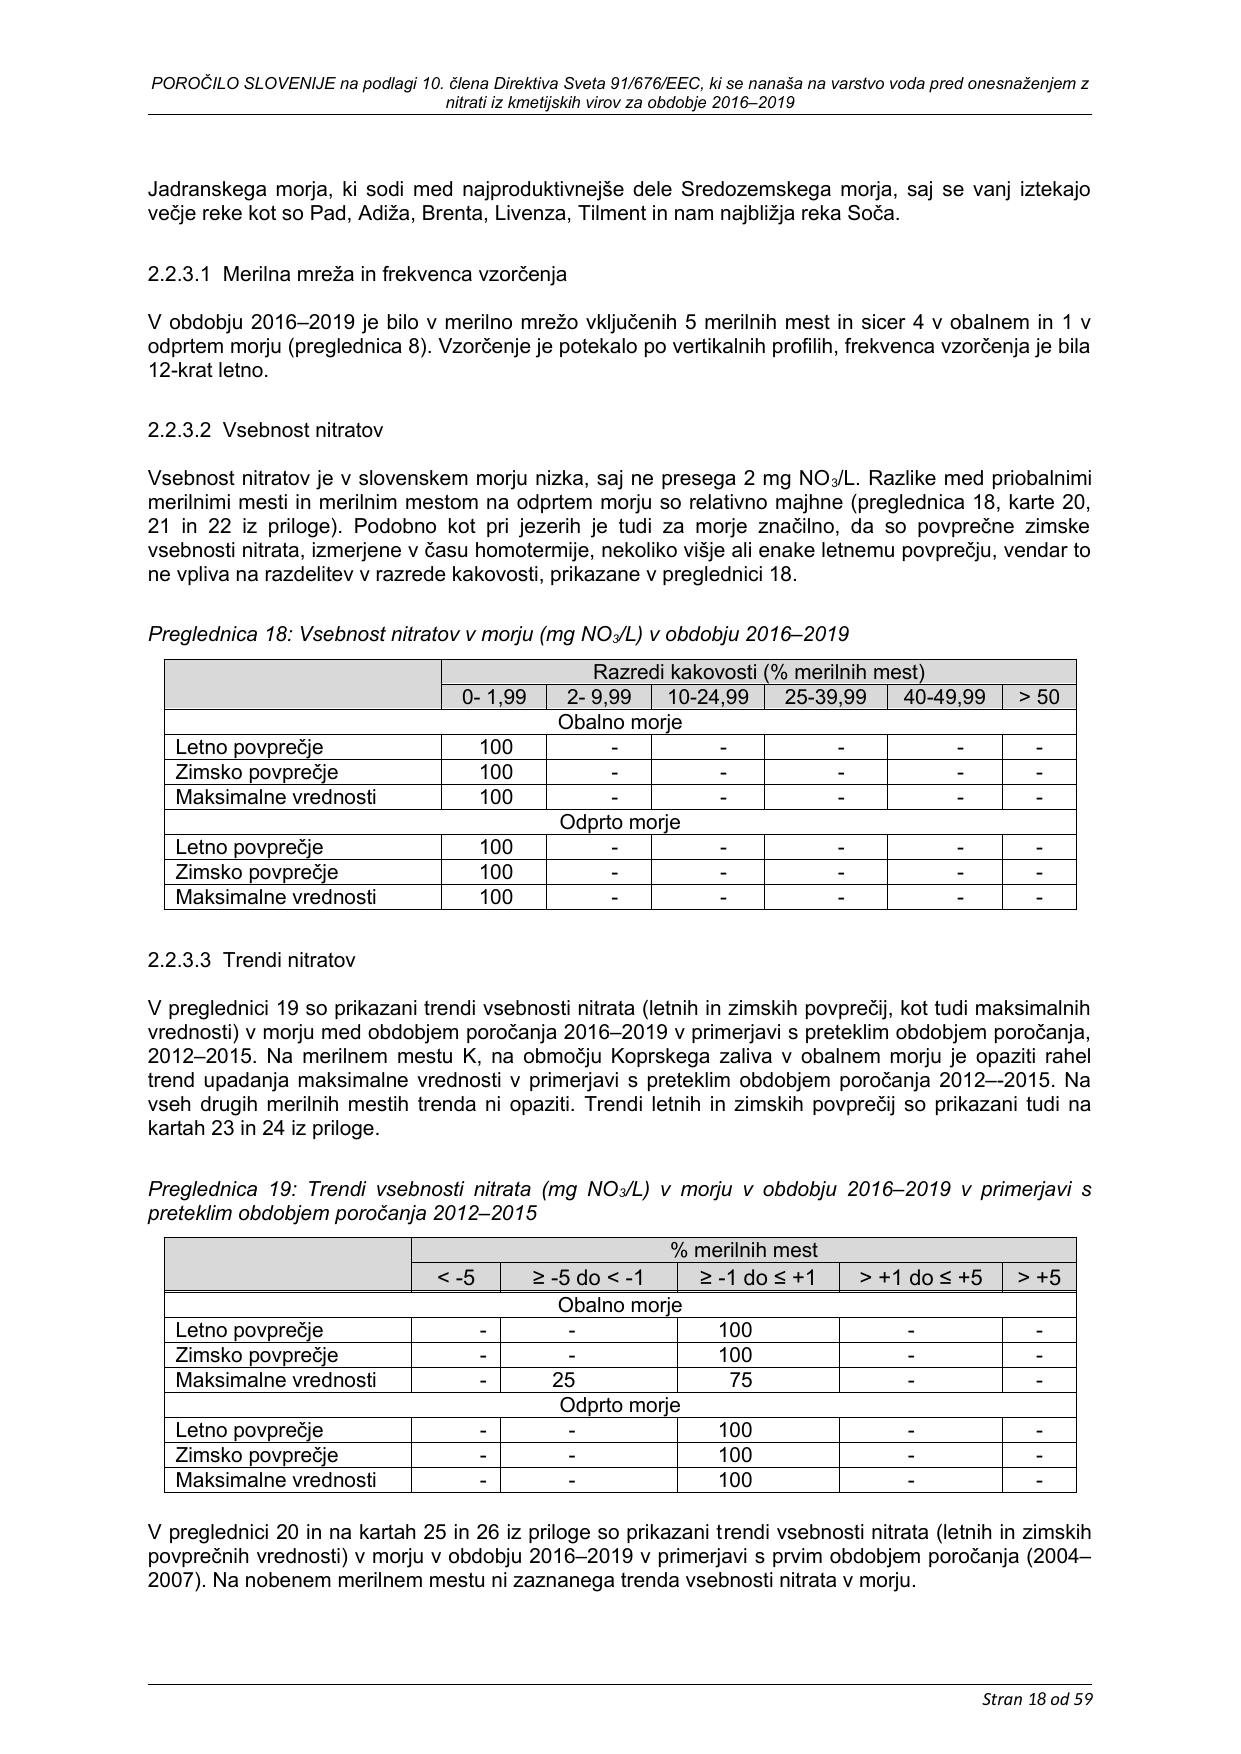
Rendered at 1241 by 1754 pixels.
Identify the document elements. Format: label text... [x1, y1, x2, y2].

table_cell - [1003, 785, 1076, 808]
table_cell 100 [442, 735, 546, 758]
table_cell - [765, 785, 887, 808]
table_cell - [888, 860, 1002, 883]
table_cell Zimsko povprečje [165, 1443, 411, 1467]
table_cell - [547, 760, 651, 783]
table_cell 100 [442, 835, 546, 858]
table_cell < -5 [412, 1263, 500, 1290]
table_cell - [888, 885, 1002, 908]
text V preglednici 19 so prikazani trendi vsebnosti nitrata (letnih in zimskih povprečij, kot tudi maksimalnih vrednosti) v morju med obdobjem poročanja 2016–2019 v primerjavi s preteklim obdobjem poročanja, 2012–2015. Na merilnem mestu K, na območju Koprskega zaliva v obalnem morju je opaziti rahel trend upadanja maksimalne vrednosti v primerjavi s preteklim obdobjem poročanja 2012–-2015. Na vseh drugih merilnih mestih trenda ni opaziti. Trendi letnih in zimskih povprečij so prikazani tudi na kartah 23 in 24 iz priloge. [148, 996, 1092, 1140]
table_cell - [840, 1443, 1002, 1467]
table_cell - [888, 735, 1002, 758]
subtitle Merilna mreža in frekvenca vzorčenja [148, 262, 1092, 286]
table_cell - [888, 760, 1002, 783]
table_cell - [501, 1418, 677, 1442]
table_cell - [652, 860, 764, 883]
table_cell ≥ -1 do ≤ +1 [678, 1263, 839, 1290]
table_cell - [501, 1443, 677, 1467]
table_cell - [1003, 1368, 1076, 1392]
table_header % merilnih mest [412, 1238, 1076, 1262]
table_cell > 50 [1003, 685, 1076, 708]
table_cell 75 [678, 1368, 839, 1392]
table_cell - [888, 835, 1002, 858]
table_cell - [412, 1343, 500, 1367]
table_cell - [652, 835, 764, 858]
table_cell - [840, 1368, 1002, 1392]
table_cell - [1003, 885, 1076, 908]
table_cell 0- 1,99 [442, 685, 546, 708]
table_cell - [652, 785, 764, 808]
table_cell Letno povprečje [165, 1318, 411, 1342]
table_cell Maksimalne vrednosti [165, 785, 441, 808]
table_cell Maksimalne vrednosti [165, 885, 441, 908]
table_cell - [412, 1418, 500, 1442]
table_header [165, 660, 441, 708]
table_cell - [652, 885, 764, 908]
table_cell 25 [501, 1368, 677, 1392]
table_cell 100 [442, 885, 546, 908]
table_cell - [1003, 760, 1076, 783]
table_cell Zimsko povprečje [165, 760, 441, 783]
table_cell - [1003, 735, 1076, 758]
table_cell 100 [678, 1443, 839, 1467]
table_cell 100 [678, 1468, 839, 1492]
table_cell - [547, 860, 651, 883]
text Preglednica 18: Vsebnost nitratov v morju (mg NO3/L) v obdobju 2016–2019 [148, 622, 1092, 646]
table_header Razredi kakovosti (% merilnih mest) [442, 660, 1076, 683]
table_cell - [1003, 835, 1076, 858]
text Vsebnost nitratov je v slovenskem morju nizka, saj ne presega 2 mg NO3/L. Razlike med priobalnimi merilnimi mesti in merilnim mestom na odprtem morju so relativno majhne (preglednica 18, karte 20, 21 in 22 iz priloge). Podobno kot pri jezerih je tudi za morje značilno, da so povprečne zimske vsebnosti nitrata, izmerjene v času homotermije, nekoliko višje ali enake letnemu povprečju, vendar to ne vpliva na razdelitev v razrede kakovosti, prikazane v preglednici 18. [148, 466, 1092, 586]
table_cell - [840, 1343, 1002, 1367]
table_cell 25-39,99 [765, 685, 887, 708]
table_cell Maksimalne vrednosti [165, 1468, 411, 1492]
table_cell - [547, 735, 651, 758]
table_cell - [412, 1318, 500, 1342]
table_cell Letno povprečje [165, 1418, 411, 1442]
table_cell 100 [442, 785, 546, 808]
table_cell - [412, 1468, 500, 1492]
text V preglednici 20 in na kartah 25 in 26 iz priloge so prikazani trendi vsebnosti nitrata (letnih in zimskih povprečnih vrednosti) v morju v obdobju 2016–2019 v primerjavi s prvim obdobjem poročanja (2004–2007). Na nobenem merilnem mestu ni zaznanega trenda vsebnosti nitrata v morju. [148, 1520, 1092, 1592]
subtitle Vsebnost nitratov [148, 418, 1092, 442]
table_cell ≥ -5 do < -1 [501, 1263, 677, 1290]
table_cell > +5 [1003, 1263, 1076, 1290]
table_cell 100 [442, 760, 546, 783]
table_cell 100 [678, 1418, 839, 1442]
table_cell - [1003, 1443, 1076, 1467]
table_cell - [840, 1468, 1002, 1492]
table_cell - [412, 1443, 500, 1467]
text Preglednica 19: Trendi vsebnosti nitrata (mg NO3/L) v morju v obdobju 2016–2019 v primerjavi s preteklim obdobjem poročanja 2012–2015 [148, 1176, 1092, 1224]
table_cell - [888, 785, 1002, 808]
table_cell - [840, 1418, 1002, 1442]
table_cell - [412, 1368, 500, 1392]
table_cell > +1 do ≤ +5 [840, 1263, 1002, 1290]
table_cell - [1003, 860, 1076, 883]
table_cell 40-49,99 [888, 685, 1002, 708]
table_cell 10-24,99 [652, 685, 764, 708]
table_cell - [547, 885, 651, 908]
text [148, 177, 1092, 225]
table_cell - [547, 835, 651, 858]
table_cell Odprto morje [165, 1393, 1076, 1417]
table_cell 100 [442, 860, 546, 883]
table_cell 100 [678, 1343, 839, 1367]
table_cell Maksimalne vrednosti [165, 1368, 411, 1392]
table_cell - [501, 1318, 677, 1342]
text V obdobju 2016–2019 je bilo v merilno mrežo vključenih 5 merilnih mest in sicer 4 v obalnem in 1 v odprtem morju (preglednica 8). Vzorčenje je potekalo po vertikalnih profilih, frekvenca vzorčenja je bila 12-krat letno. [148, 309, 1092, 381]
table_cell - [652, 735, 764, 758]
table_cell - [765, 735, 887, 758]
table_cell 2- 9,99 [547, 685, 651, 708]
table_cell Letno povprečje [165, 835, 441, 858]
table_cell - [501, 1468, 677, 1492]
table_cell - [765, 885, 887, 908]
table_cell Zimsko povprečje [165, 1343, 411, 1367]
table_cell Zimsko povprečje [165, 860, 441, 883]
table_cell Odprto morje [165, 810, 1076, 833]
table_cell - [765, 860, 887, 883]
table_cell - [1003, 1318, 1076, 1342]
table_cell - [652, 760, 764, 783]
table_cell - [1003, 1343, 1076, 1367]
table_header [165, 1238, 411, 1290]
table_cell Obalno morje [165, 710, 1076, 733]
table_cell 100 [678, 1318, 839, 1342]
table_cell Letno povprečje [165, 735, 441, 758]
table_cell - [547, 785, 651, 808]
table_cell - [765, 835, 887, 858]
table_cell - [1003, 1418, 1076, 1442]
table_cell - [1003, 1468, 1076, 1492]
subtitle Trendi nitratov [148, 948, 1092, 972]
table_cell - [501, 1343, 677, 1367]
table_cell - [765, 760, 887, 783]
table_cell - [840, 1318, 1002, 1342]
table_cell Obalno morje [165, 1293, 1076, 1317]
